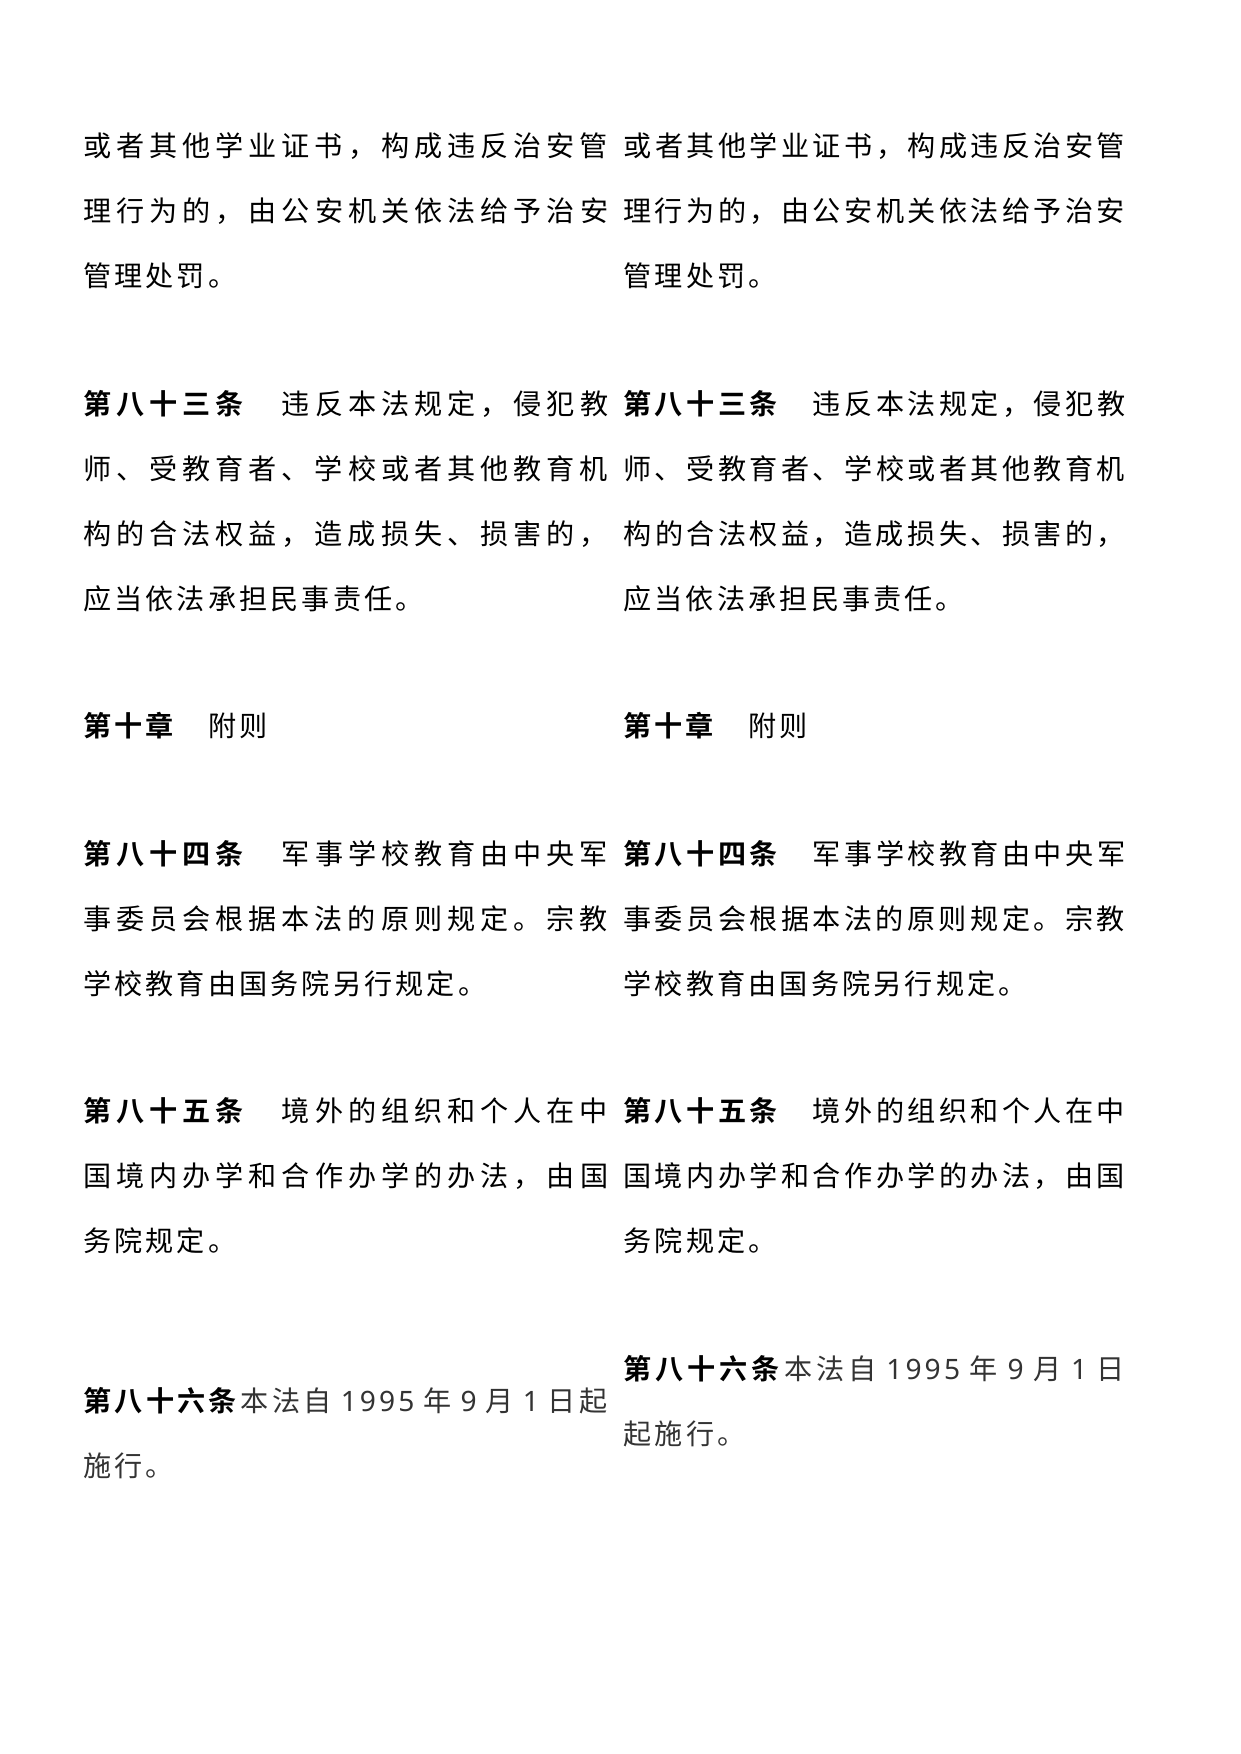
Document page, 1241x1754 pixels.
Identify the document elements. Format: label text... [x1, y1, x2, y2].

table_cell 第八十五条 境外的组织和个人在中国境内办学和合作办学的办法，由国务院规定。 [616, 1046, 1133, 1303]
table_cell 第十章 附则 [75, 661, 616, 788]
table_cell 第八十五条 境外的组织和个人在中国境内办学和合作办学的办法，由国务院规定。 [75, 1046, 616, 1303]
table_cell 第八十六条本法自1995年9月1日起施行。 [616, 1303, 1133, 1561]
table_cell 第八十四条 军事学校教育由中央军事委员会根据本法的原则规定。宗教学校教育由国务院另行规定。 [75, 788, 616, 1046]
table_cell 第十章 附则 [616, 661, 1133, 788]
table_cell 第八十三条 违反本法规定，侵犯教师、受教育者、学校或者其他教育机构的合法权益，造成损失、损害的，应当依法承担民事责任。 [75, 338, 616, 661]
table_cell 第八十四条 军事学校教育由中央军事委员会根据本法的原则规定。宗教学校教育由国务院另行规定。 [616, 788, 1133, 1046]
table_cell 第八十六条本法自1995年9月1日起施行。 [75, 1303, 616, 1561]
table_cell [616, 81, 1133, 338]
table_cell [75, 81, 616, 338]
table_cell 第八十三条 违反本法规定，侵犯教师、受教育者、学校或者其他教育机构的合法权益，造成损失、损害的，应当依法承担民事责任。 [616, 338, 1133, 661]
